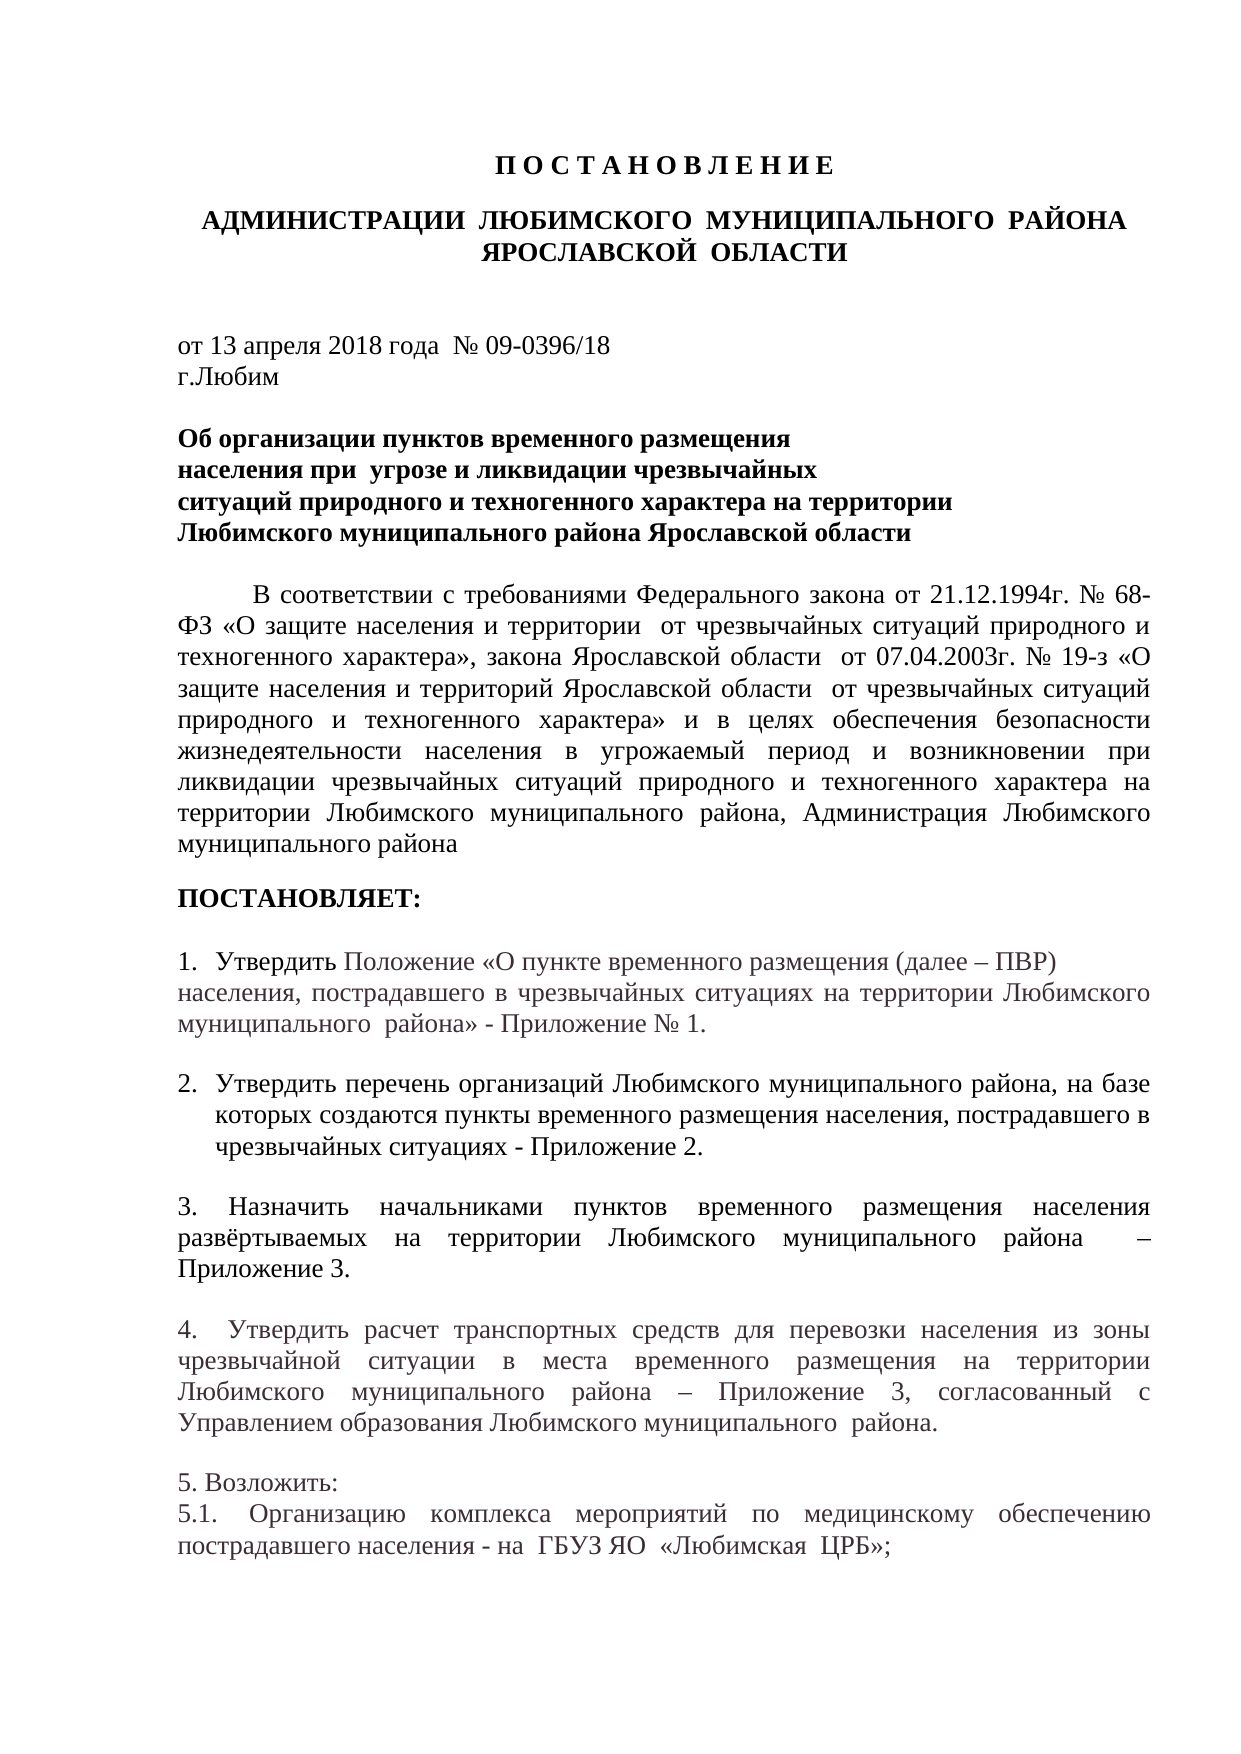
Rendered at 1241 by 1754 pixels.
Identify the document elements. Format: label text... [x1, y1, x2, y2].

subtitle Любимского муниципального района Ярославской области [177, 516, 1152, 547]
text г.Любим [177, 360, 1152, 391]
text АДМИНИСТРАЦИИ ЛЮБИМСКОГО МУНИЦИПАЛЬНОГО РАЙОНА [177, 204, 1152, 236]
subtitle населения при угрозе и ликвидации чрезвычайных [177, 454, 1152, 485]
subtitle ситуаций природного и техногенного характера на территории [177, 485, 1152, 516]
list Утвердить перечень организаций Любимского муниципального района, на базе которых создаются пункты временного размещения населения, пострадавшего в чрезвычайных ситуациях - Приложение 2. [177, 1067, 1152, 1161]
text В соответствии с требованиями Федерального закона от 21.12.1994г. № 68-ФЗ «О защите населения и территории от чрезвычайных ситуаций природного и техногенного характера», закона Ярославской области от 07.04.2003г. № 19-з «О защите населения и территорий Ярославской области от чрезвычайных ситуаций природного и техногенного характера» и в целях обеспечения безопасности жизнедеятельности населения в угрожаемый период и возникновении при ликвидации чрезвычайных ситуаций природного и техногенного характера на территории Любимского муниципального района, Администрация Любимского муниципального района [177, 578, 1152, 858]
text 5.1. Организацию комплекса мероприятий по медицинскому обеспечению пострадавшего населения - на ГБУЗ ЯО «Любимская ЦРБ»; [177, 1498, 1152, 1560]
list Утвердить Положение «О пункте временного размещения (далее – ПВР) [177, 945, 1152, 976]
text ЯРОСЛАВСКОЙ ОБЛАСТИ [177, 236, 1152, 267]
text ПОСТАНОВЛЯЕТ: [177, 883, 1152, 914]
text населения, пострадавшего в чрезвычайных ситуациях на территории Любимского муниципального района» - Приложение № 1. [177, 976, 1152, 1038]
text 5. Возложить: [177, 1466, 1152, 1498]
text от 13 апреля 2018 года № 09-0396/18 [177, 329, 1152, 360]
text П О С Т А Н О В Л Е Н И Е [177, 149, 1152, 180]
subtitle Об организации пунктов временного размещения [177, 422, 1152, 454]
text 3. Назначить начальниками пунктов временного размещения населения развёртываемых на территории Любимского муниципального района – Приложение 3. [177, 1190, 1152, 1283]
text 4. Утвердить расчет транспортных средств для перевозки населения из зоны чрезвычайной ситуации в места временного размещения на территории Любимского муниципального района – Приложение 3, согласованный с Управлением образования Любимского муниципального района. [177, 1313, 1152, 1437]
